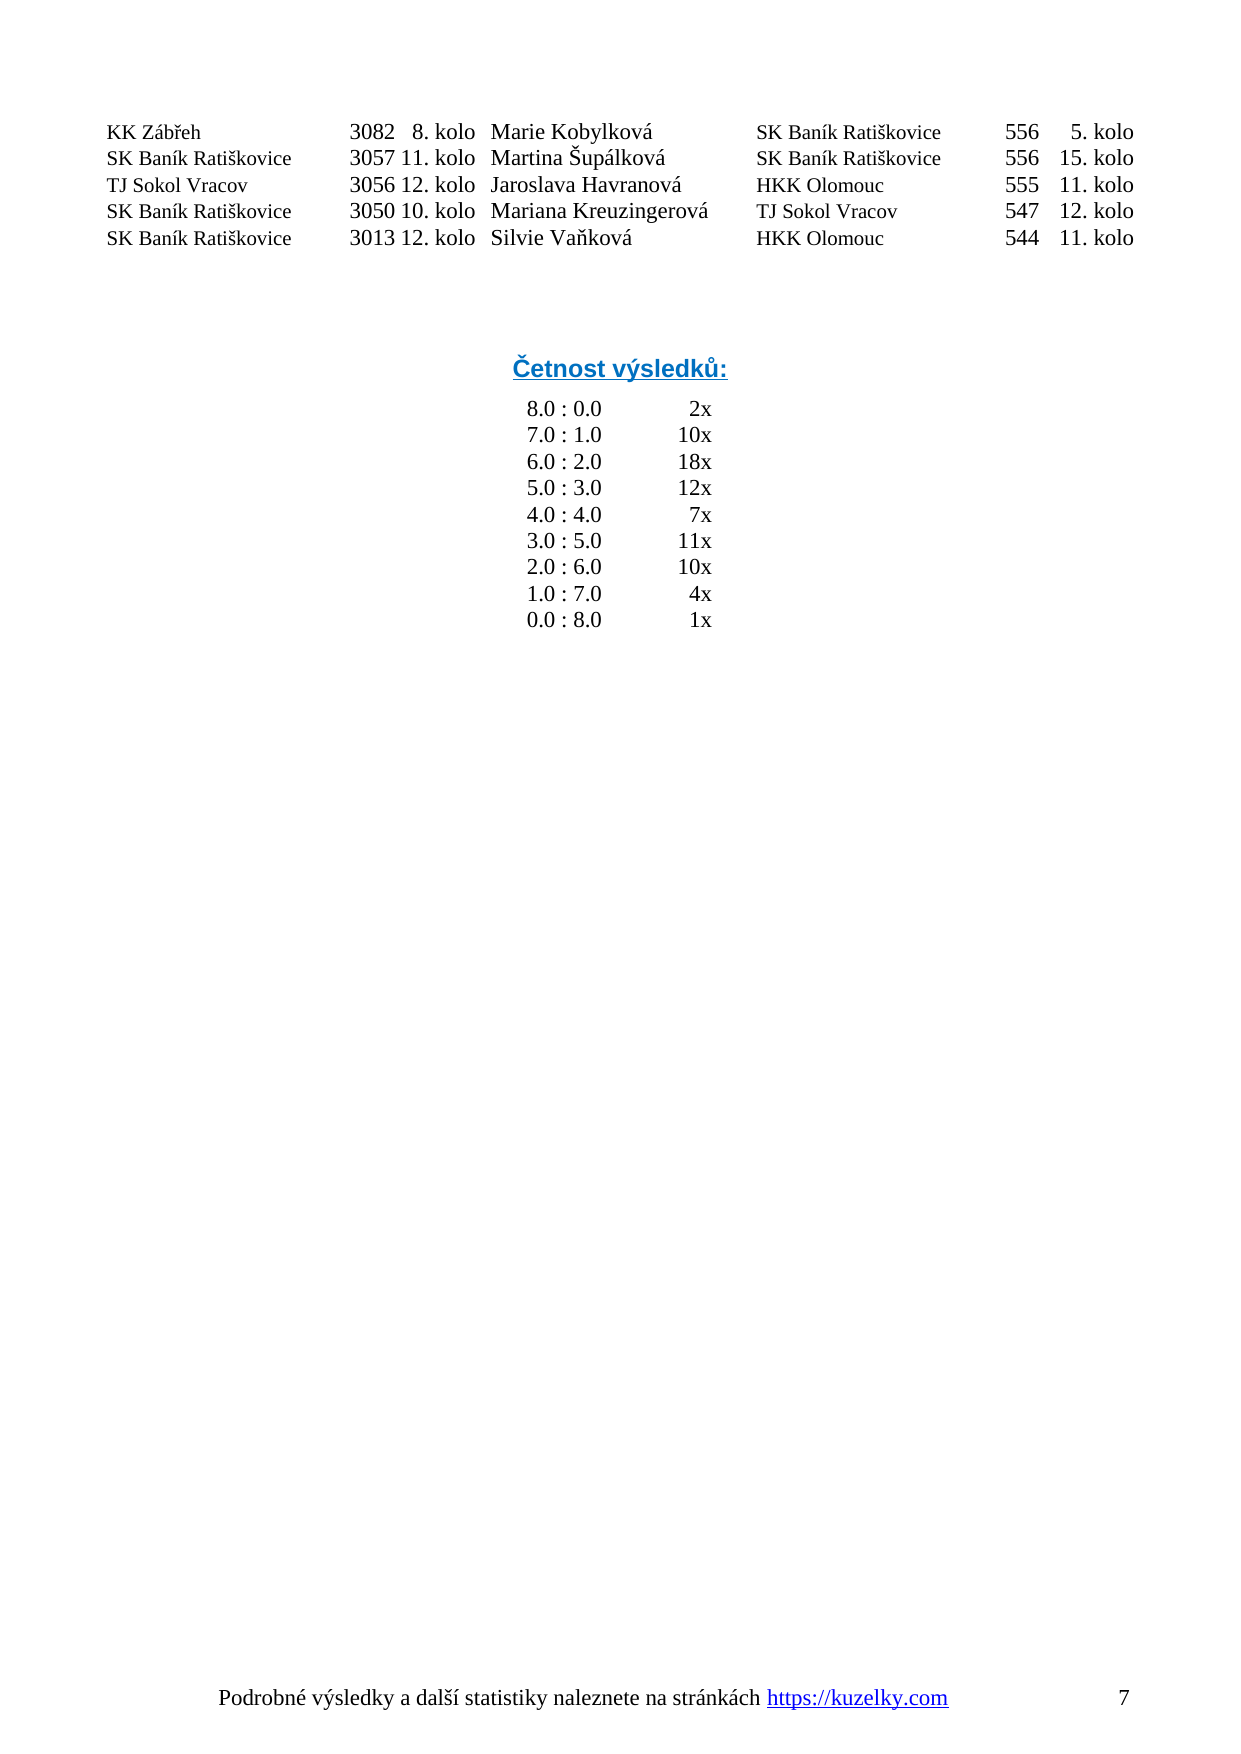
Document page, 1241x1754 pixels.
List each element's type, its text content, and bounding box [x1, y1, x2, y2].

text Četnost výsledků: [94, 354, 1145, 383]
text 2.0 : 6.0 10x [106, 553, 1134, 580]
text SK Baník Ratiškovice 3013 12. kolo Silvie Vaňková HKK Olomouc 544 11. kolo [106, 223, 1134, 250]
text 8.0 : 0.0 2x [106, 395, 1134, 422]
text TJ Sokol Vracov 3056 12. kolo Jaroslava Havranová HKK Olomouc 555 11. kolo [106, 171, 1134, 197]
text SK Baník Ratiškovice 3057 11. kolo Martina Šupálková SK Baník Ratiškovice 556 15. kolo [106, 144, 1134, 171]
text 3.0 : 5.0 11x [106, 527, 1134, 553]
text 7.0 : 1.0 10x [106, 422, 1134, 448]
text 6.0 : 2.0 18x [106, 448, 1134, 474]
text KK Zábřeh 3082 8. kolo Marie Kobylková SK Baník Ratiškovice 556 5. kolo [106, 118, 1134, 144]
text SK Baník Ratiškovice 3050 10. kolo Mariana Kreuzingerová TJ Sokol Vracov 547 12. kolo [106, 197, 1134, 223]
text 0.0 : 8.0 1x [106, 606, 1134, 632]
text 1.0 : 7.0 4x [106, 580, 1134, 606]
text 4.0 : 4.0 7x [106, 501, 1134, 527]
text 5.0 : 3.0 12x [106, 474, 1134, 501]
